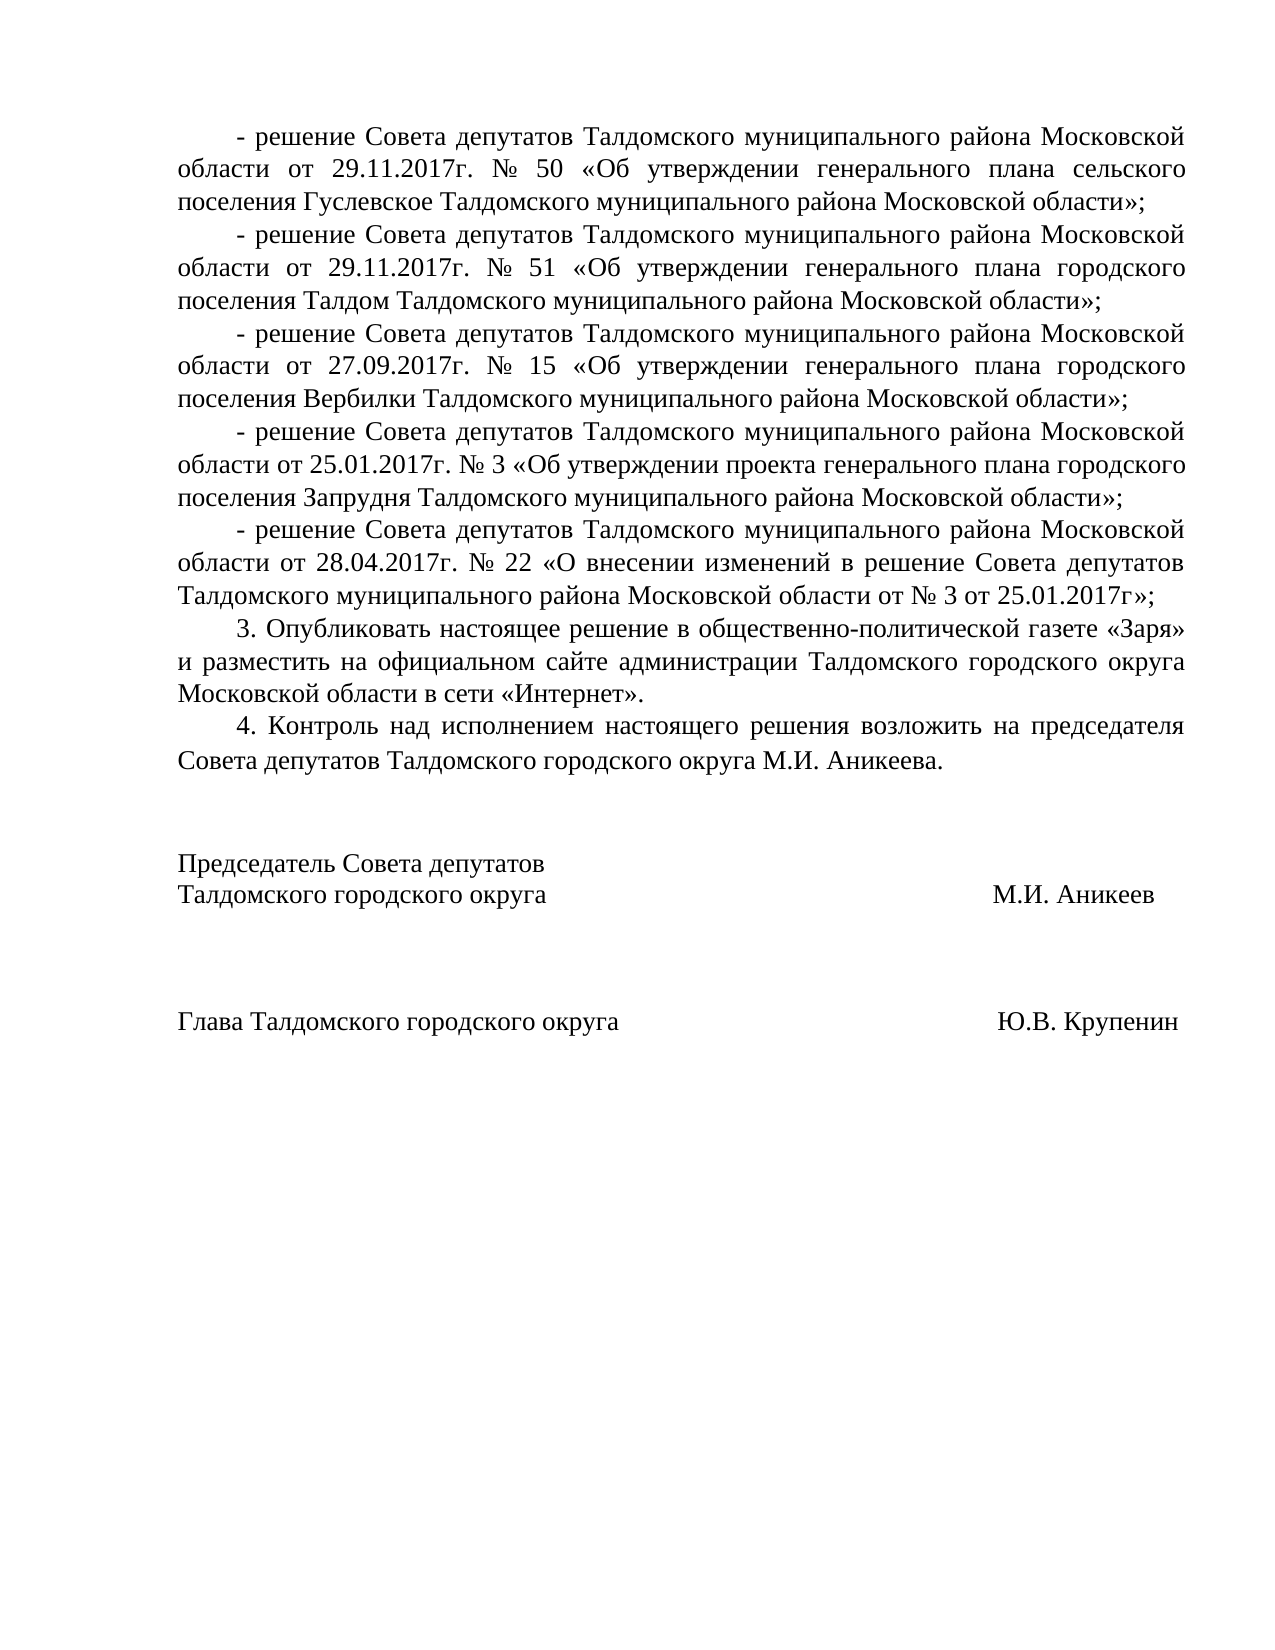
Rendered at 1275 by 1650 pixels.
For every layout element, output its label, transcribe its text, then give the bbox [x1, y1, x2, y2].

text - решение Совета депутатов Талдомского муниципального района Московской области от 28.04.2017г. № 22 «О внесении изменений в решение Совета депутатов Талдомского муниципального района Московской области от № 3 от 25.01.2017г»; [177, 512, 1186, 610]
text 3. Опубликовать настоящее решение в общественно-политической газете «Заря» и разместить на официальном сайте администрации Талдомского городского округа Московской области в сети «Интернет». [177, 610, 1186, 709]
list Председатель Совета депутатов [177, 847, 1186, 878]
list 4. Контроль над исполнением настоящего решения возложить на председателя Совета депутатов Талдомского городского округа М.И. Аникеева. [177, 709, 1186, 776]
text - решение Совета депутатов Талдомского муниципального района Московской области от 25.01.2017г. № 3 «Об утверждении проекта генерального плана городского поселения Запрудня Талдомского муниципального района Московской области»; [177, 413, 1186, 512]
list Талдомского городского округа М.И. Аникеев [177, 878, 1186, 909]
list Глава Талдомского городского округа Ю.В. Крупенин [177, 1005, 1186, 1036]
text - решение Совета депутатов Талдомского муниципального района Московской области от 29.11.2017г. № 51 «Об утверждении генерального плана городского поселения Талдом Талдомского муниципального района Московской области»; [177, 217, 1186, 315]
text - решение Совета депутатов Талдомского муниципального района Московской области от 29.11.2017г. № 50 «Об утверждении генерального плана сельского поселения Гуслевское Талдомского муниципального района Московской области»; [177, 118, 1186, 217]
text - решение Совета депутатов Талдомского муниципального района Московской области от 27.09.2017г. № 15 «Об утверждении генерального плана городского поселения Вербилки Талдомского муниципального района Московской области»; [177, 315, 1186, 413]
